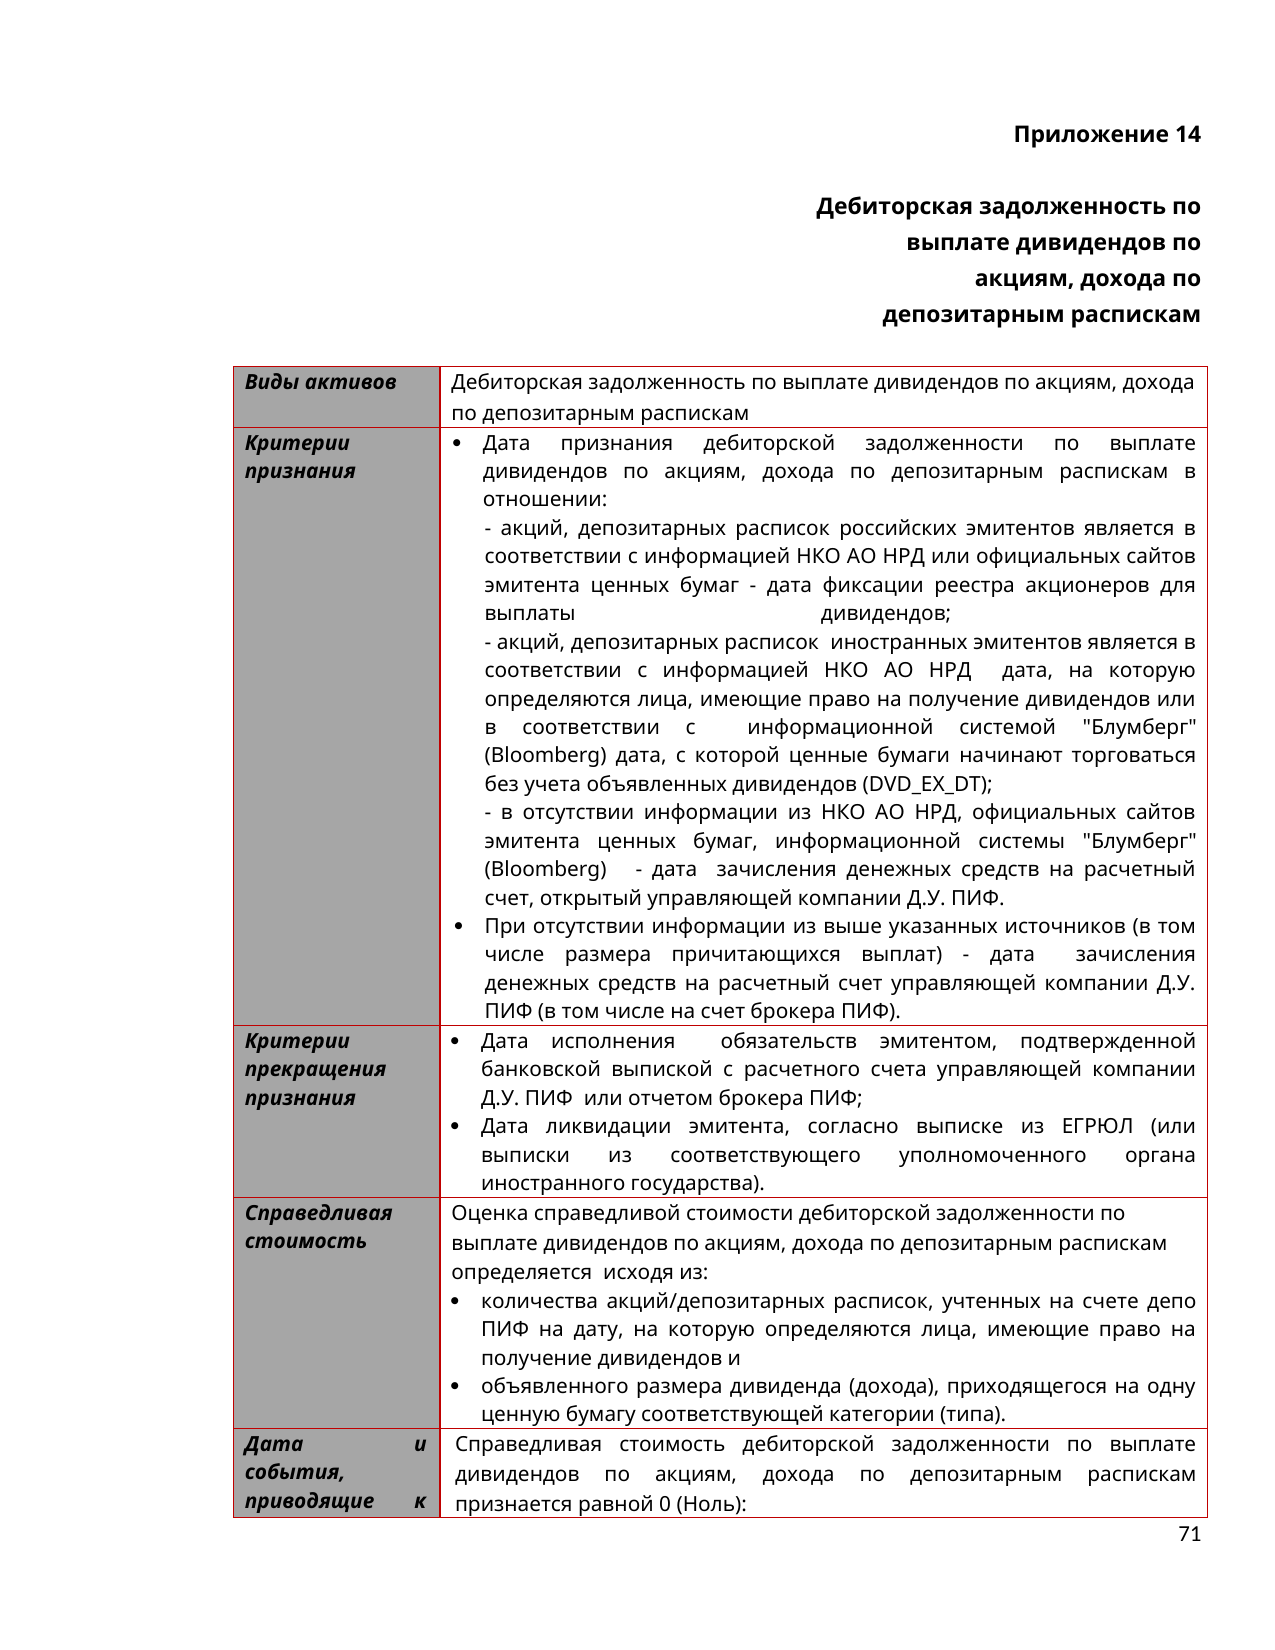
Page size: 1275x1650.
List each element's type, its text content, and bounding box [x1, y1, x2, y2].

table_header Дебиторская задолженность по выплате дивидендов по акциям, дохода по депозитарным распискам [441, 367, 1207, 427]
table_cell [441, 1429, 1207, 1517]
table_cell Критерии прекращения признания [234, 1026, 439, 1197]
table_header Виды активов [234, 367, 439, 427]
table_cell Оценка справедливой стоимости дебиторской задолженности по выплате дивидендов по акциям, дохода по депозитарным распискам определяется исходя из: количества акций/депозитарных расписок, учтенных на счете депо ПИФ на дату, на которую определяются лица, имеющие право на получение дивидендов и объявленного размера дивиденда (дохода), приходящегося на одну ценную бумагу соответствующей категории (типа). [441, 1198, 1207, 1428]
table_cell Дата признания дебиторской задолженности по выплате дивидендов по акциям, дохода по депозитарным распискам в отношении: - акций, депозитарных расписок российских эмитентов является в соответствии с информацией НКО АО НРД или официальных сайтов эмитента ценных бумаг - дата фиксации реестра акционеров для выплаты дивидендов; - акций, депозитарных расписок иностранных эмитентов является в соответствии с информацией НКО АО НРД дата, на которую определяются лица, имеющие право на получение дивидендов или в соответствии с информационной системой "Блумберг" (Bloomberg) дата, с которой ценные бумаги начинают торговаться без учета объявленных дивидендов (DVD_EX_DT); - в отсутствии информации из НКО АО НРД, официальных сайтов эмитента ценных бумаг, информационной системы "Блумберг" (Bloomberg) - дата зачисления денежных средств на расчетный счет, открытый управляющей компании Д.У. ПИФ. При отсутствии информации из выше указанных источников (в том числе размера причитающихся выплат) - дата зачисления денежных средств на расчетный счет управляющей компании Д.У. ПИФ (в том числе на счет брокера ПИФ). [441, 428, 1207, 1025]
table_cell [234, 1429, 439, 1517]
text Приложение 14 [812, 118, 1201, 149]
table_cell Критерии признания [234, 428, 439, 1025]
table_cell Дата исполнения обязательств эмитентом, подтвержденной банковской выпиской с расчетного счета управляющей компании Д.У. ПИФ или отчетом брокера ПИФ; Дата ликвидации эмитента, согласно выписке из ЕГРЮЛ (или выписки из соответствующего уполномоченного органа иностранного государства). [441, 1026, 1207, 1197]
table_cell Справедливая стоимость [234, 1198, 439, 1428]
list Дебиторская задолженность по выплате дивидендов по акциям, дохода по депозитарным распискам [812, 190, 1201, 329]
